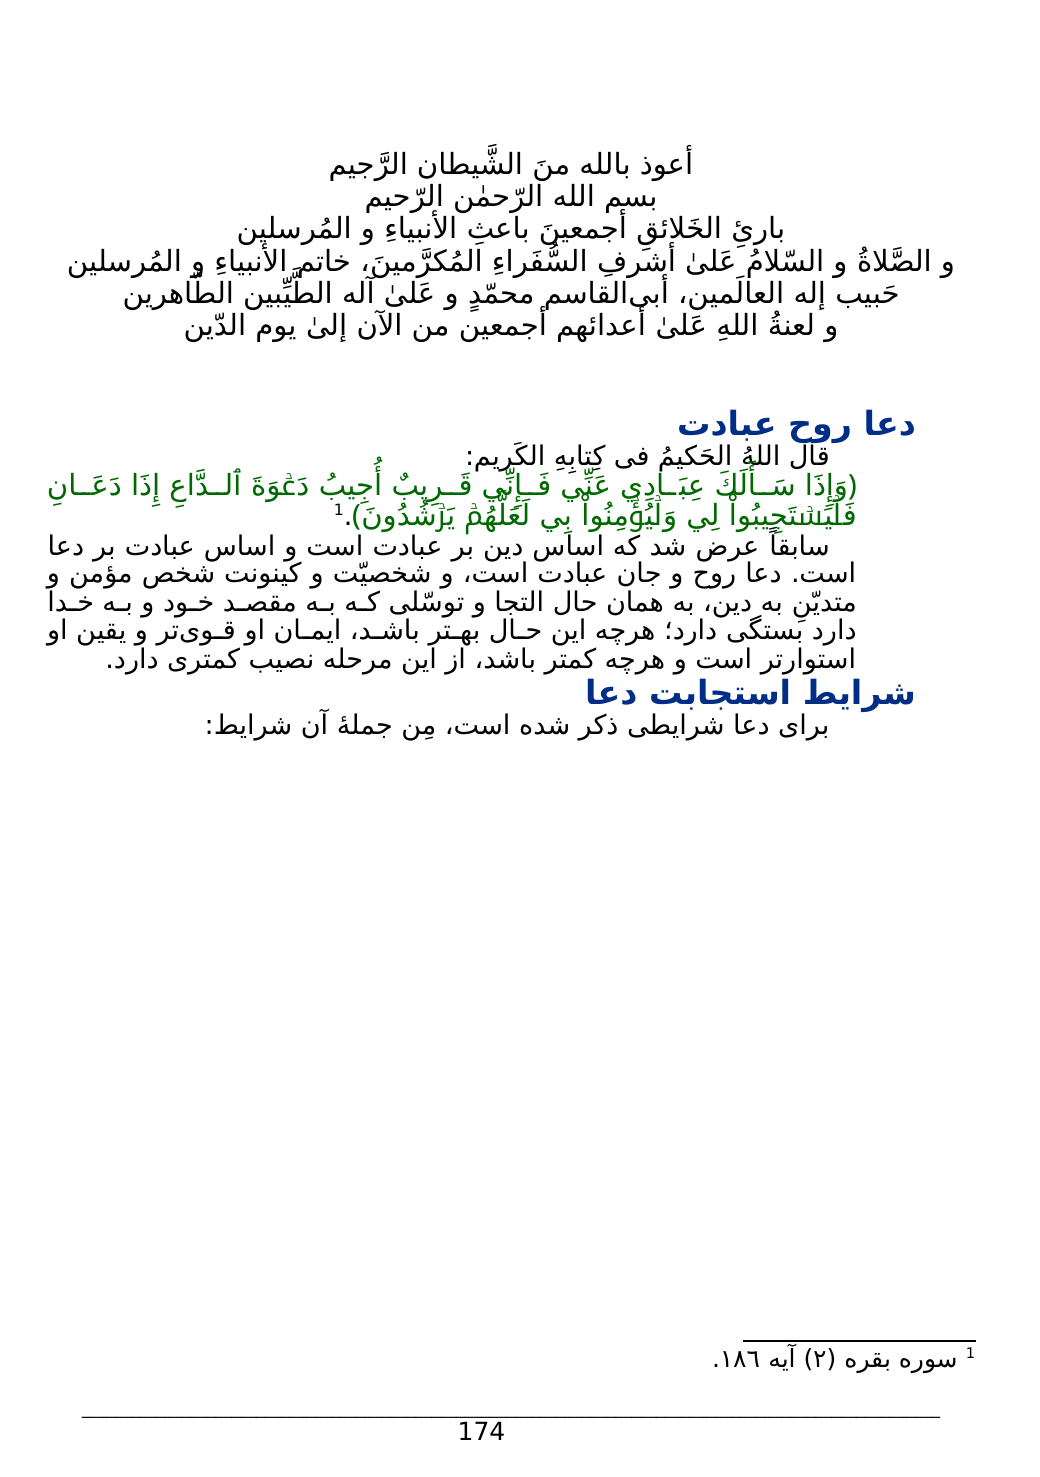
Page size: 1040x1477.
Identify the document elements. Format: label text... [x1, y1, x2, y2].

text قال اللهُ الحَکیمُ فی کِتابِهِ الکَریم: [47, 443, 857, 471]
text بسم الله الرّحمٰن الرّحیم [47, 181, 975, 213]
text سابقاً عرض شد که اساس دین بر عبادت است و اساس عبادت بر دعا است. دعا روح و جان عبادت است، و شخصیّت و کینونت شخص مؤمن و متدیّنِ به دین، به همان حال التجا و توسّلی که به مقصد خود و به خدا دارد بستگی دارد؛ هرچه این حال بهتر باشد، ایمان او قوی‌تر و یقین او استوارتر است و هرچه کمتر باشد، از این مرحله نصیب کمتری دارد. [47, 533, 857, 675]
text ﴿وَإِذَا سَأَلَكَ عِبَادِي عَنِّي فَإِنِّي قَرِيبٌ أُجِيبُ دَعۡوَةَ ٱلدَّاعِ إِذَا دَعَانِ فَلۡيَسۡتَجِيبُواْ لِي وَلۡيُؤۡمِنُواْ بِي لَعَلَّهُمۡ يَرۡشُدُونَ﴾. [47, 471, 857, 533]
text و لعنةُ اللهِ عَلیٰ أعدائهم أجمعین من الآن إلیٰ یوم الدّین [47, 310, 975, 342]
subtitle شرایط استجابت دعا [106, 675, 916, 712]
subtitle دعا روح عبادت [106, 406, 916, 443]
text حَبیب إله العالَمین، أبی‌القاسم محمّدٍ و عَلیٰ آله الطَّیِّبین الطّاهرین [47, 277, 975, 310]
text و الصَّلاةُ و السّلامُ عَلیٰ أشرفِ السُّفَراءِ المُکرَّمینَ، خاتم الأنبیاءِ و المُرسلین [47, 245, 975, 277]
text أعوذ بالله منَ الشَّیطان الرَّجیم [47, 149, 975, 181]
text بارئِ الخَلائقِ أجمعینَ باعثِ الأنبیاءِ و المُرسلین [47, 213, 975, 245]
text برای دعا شرایطی ذکر شده است، مِن جملۀ آن شرایط: [47, 712, 857, 740]
